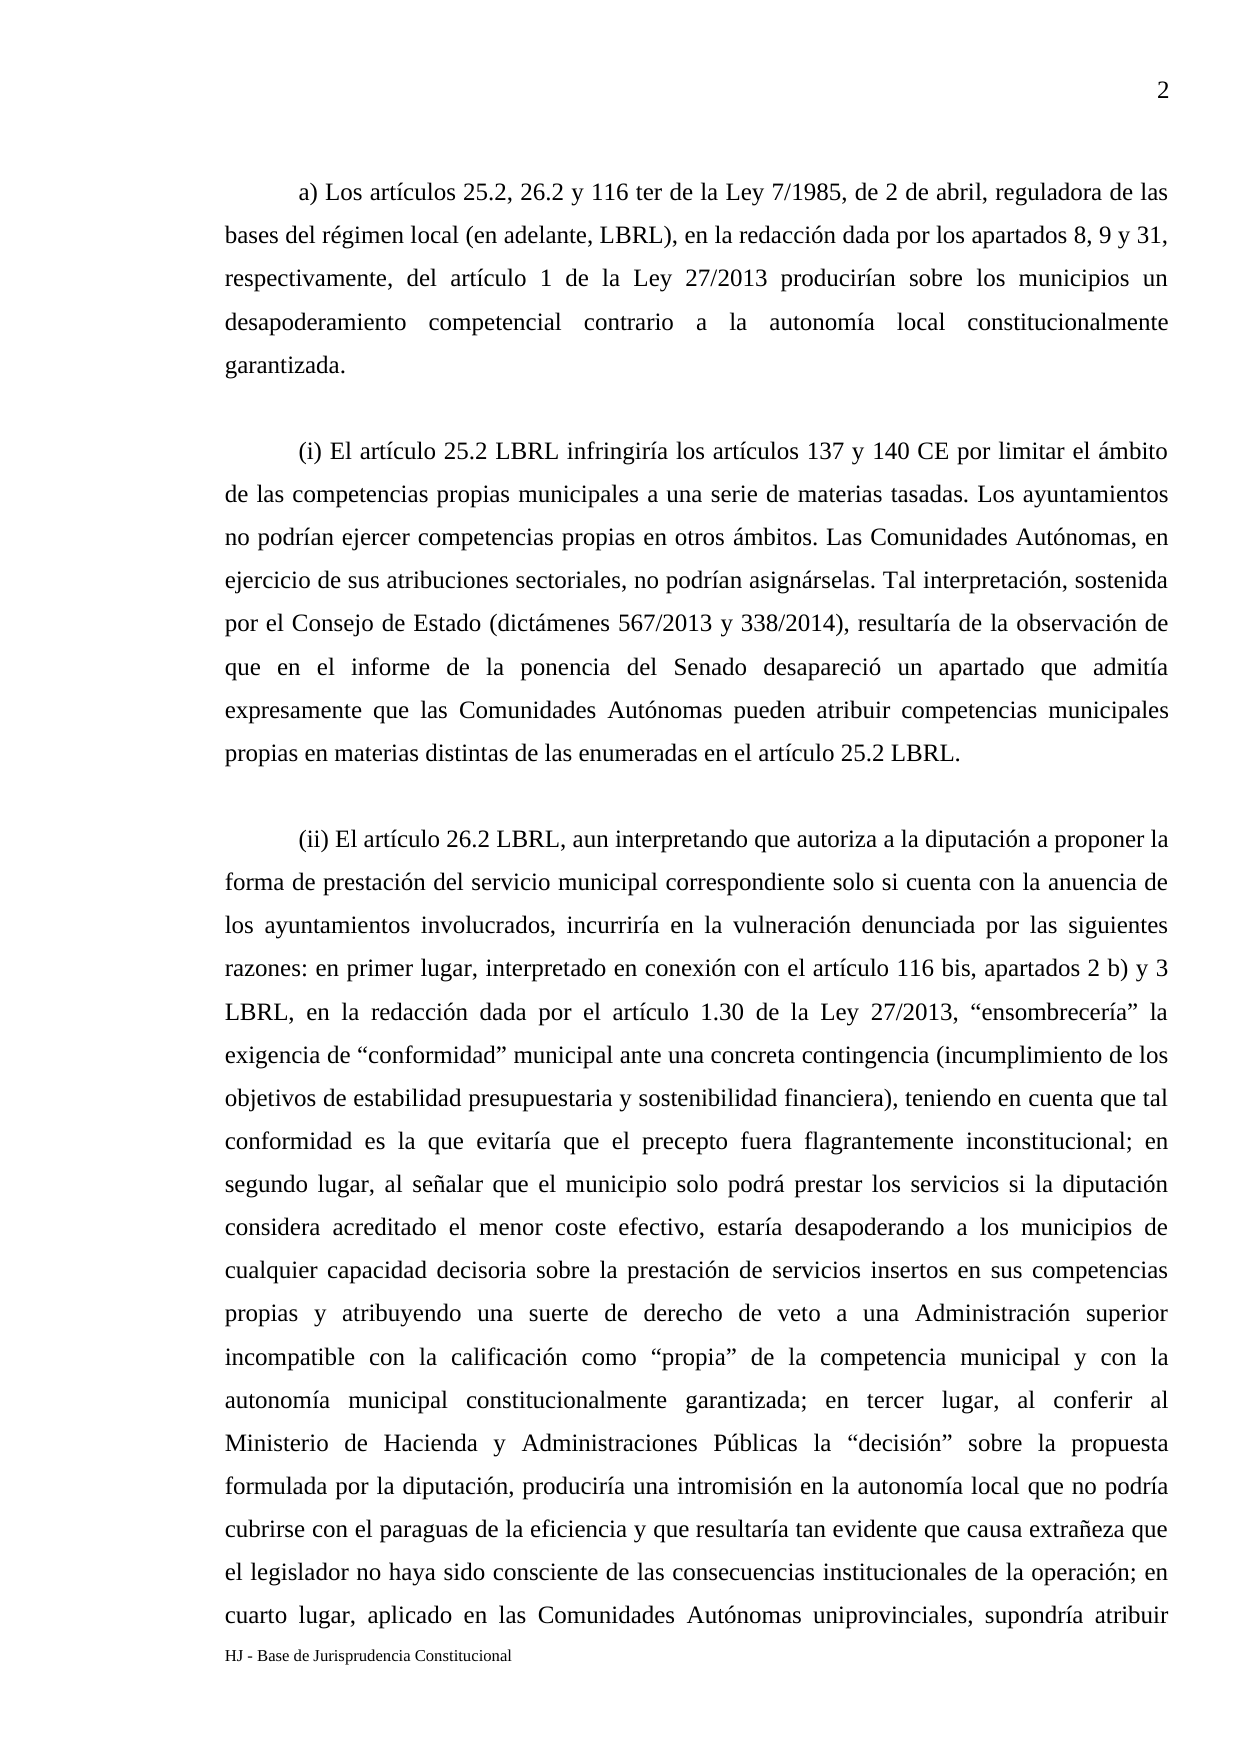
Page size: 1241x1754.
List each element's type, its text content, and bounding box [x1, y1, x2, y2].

text a) Los artículos 25.2, 26.2 y 116 ter de la Ley 7/1985, de 2 de abril, reguladora de las bases del régimen local (en adelante, LBRL), en la redacción dada por los apartados 8, 9 y 31, respectivamente, del artículo 1 de la Ley 27/2013 producirían sobre los municipios un desapoderamiento competencial contrario a la autonomía local constitucionalmente garantizada. [224, 177, 1169, 378]
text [224, 824, 1169, 1629]
text (i) El artículo 25.2 LBRL infringiría los artículos 137 y 140 CE por limitar el ámbito de las competencias propias municipales a una serie de materias tasadas. Los ayuntamientos no podrían ejercer competencias propias en otros ámbitos. Las Comunidades Autónomas, en ejercicio de sus atribuciones sectoriales, no podrían asignárselas. Tal interpretación, sostenida por el Consejo de Estado (dictámenes 567/2013 y 338/2014), resultaría de la observación de que en el informe de la ponencia del Senado desapareció un apartado que admitía expresamente que las Comunidades Autónomas pueden atribuir competencias municipales propias en materias distintas de las enumeradas en el artículo 25.2 LBRL. [224, 436, 1169, 767]
